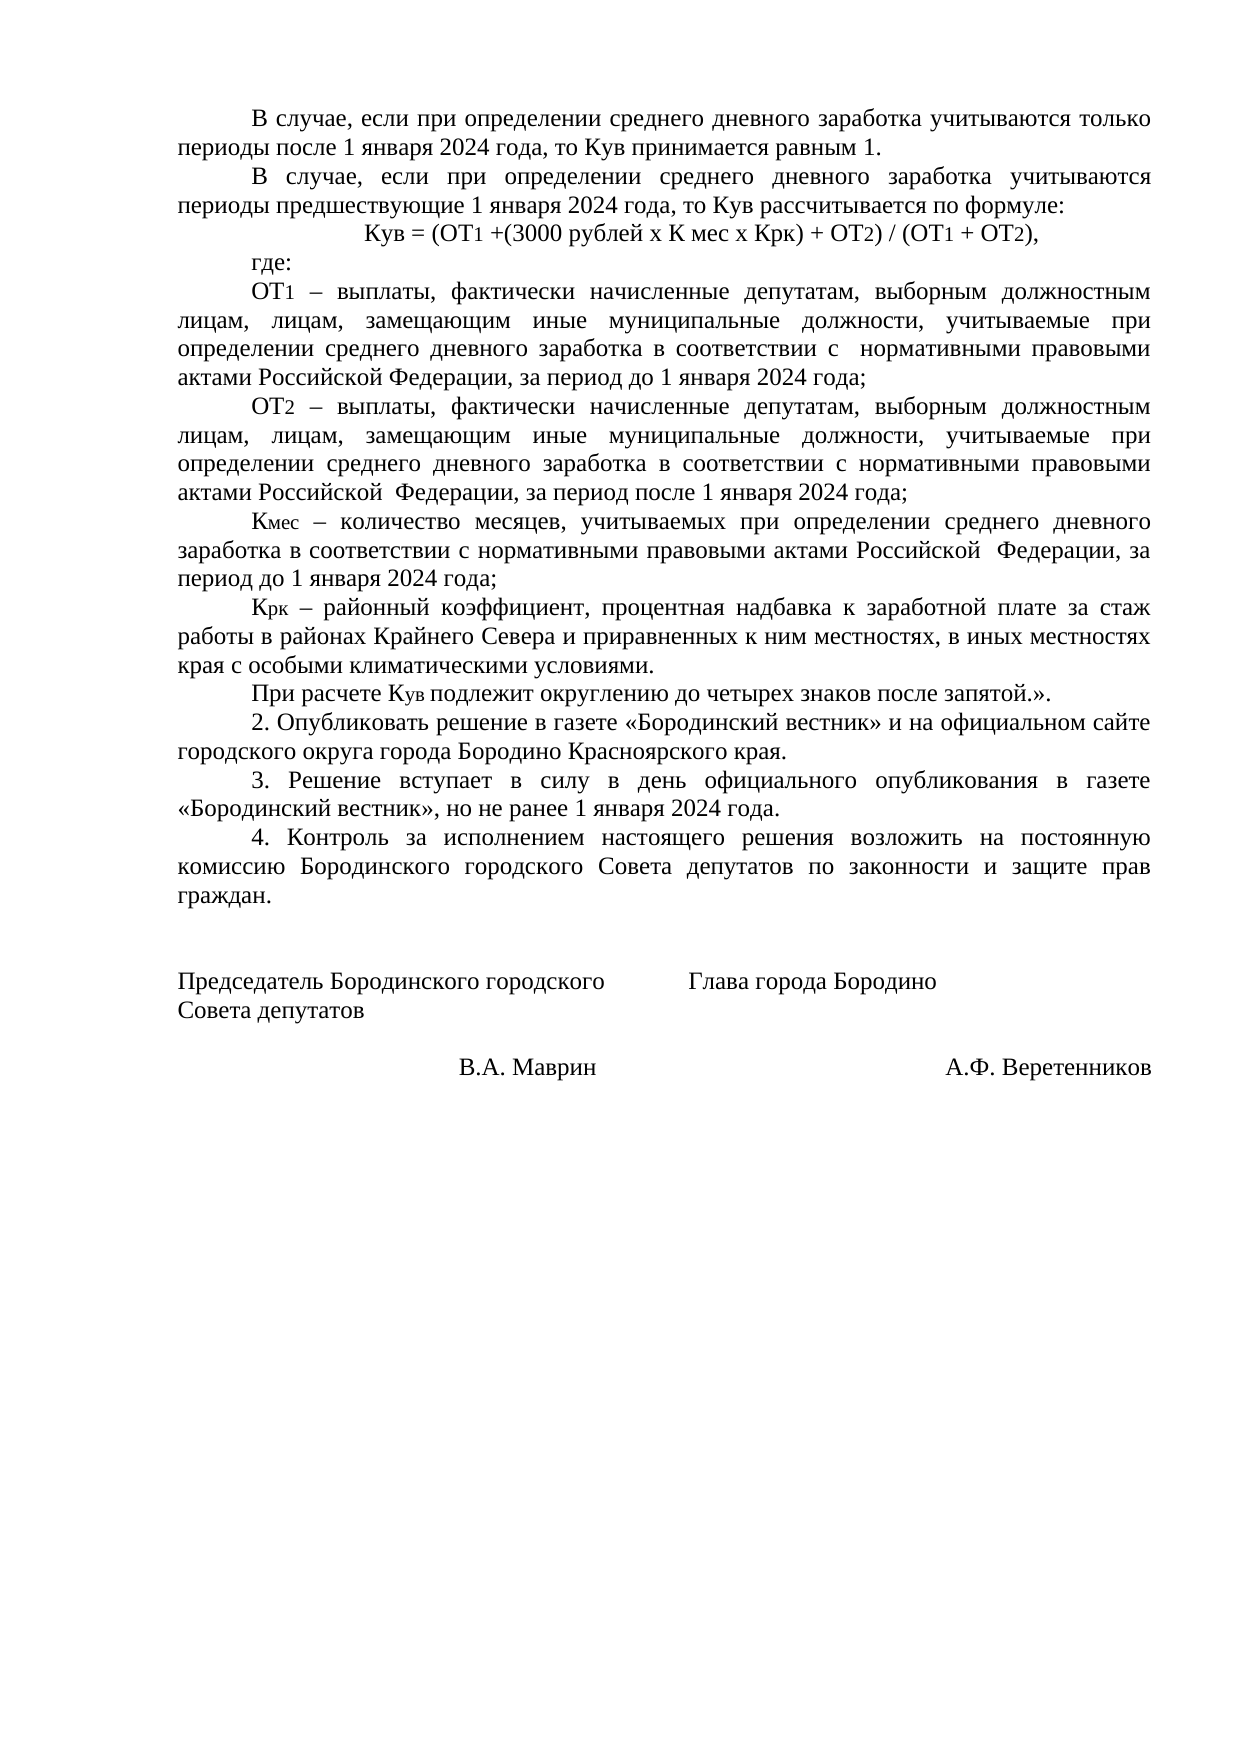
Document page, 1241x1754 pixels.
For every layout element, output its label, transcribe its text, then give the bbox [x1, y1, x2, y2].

text 4. Контроль за исполнением настоящего решения возложить на постоянную комиссию Бородинского городского Совета депутатов по законности и защите прав граждан. [177, 822, 1152, 908]
text где: [177, 247, 1152, 276]
table_header Глава города Бородино [664, 909, 1163, 1023]
text При расчете Кув подлежит округлению до четырех знаков после запятой.». [177, 678, 1152, 707]
table_cell А.Ф. Веретенников [664, 1024, 1163, 1081]
text Кмес – количество месяцев, учитываемых при определении среднего дневного заработка в соответствии с нормативными правовыми актами Российской Федерации, за период до 1 января 2024 года; [177, 506, 1152, 592]
text 3. Решение вступает в силу в день официального опубликования в газете «Бородинский вестник», но не ранее 1 января 2024 года. [177, 765, 1152, 822]
text ОТ2 – выплаты, фактически начисленные депутатам, выборным должностным лицам, лицам, замещающим иные муниципальные должности, учитываемые при определении среднего дневного заработка в соответствии с нормативными правовыми актами Российской Федерации, за период после 1 января 2024 года; [177, 391, 1152, 506]
text Крк – районный коэффициент, процентная надбавка к заработной плате за стаж работы в районах Крайнего Севера и приравненных к ним местностях, в иных местностях края с особыми климатическими условиями. [177, 592, 1152, 678]
table_header Председатель Бородинского городского Совета депутатов [166, 909, 664, 1023]
text 2. Опубликовать решение в газете «Бородинский вестник» и на официальном сайте городского округа города Бородино Красноярского края. [177, 707, 1152, 765]
text В случае, если при определении среднего дневного заработка учитываются периоды предшествующие 1 января 2024 года, то Кув рассчитывается по формуле: [177, 161, 1152, 218]
table_cell В.А. Маврин [166, 1024, 664, 1081]
text В случае, если при определении среднего дневного заработка учитываются только периоды после 1 января 2024 года, то Кув принимается равным 1. [177, 103, 1152, 161]
text Кув = (ОТ1 +(3000 рублей х К мес х Крк) + ОТ2) / (ОТ1 + ОТ2), [177, 218, 1152, 247]
text ОТ1 – выплаты, фактически начисленные депутатам, выборным должностным лицам, лицам, замещающим иные муниципальные должности, учитываемые при определении среднего дневного заработка в соответствии с нормативными правовыми актами Российской Федерации, за период до 1 января 2024 года; [177, 276, 1152, 391]
